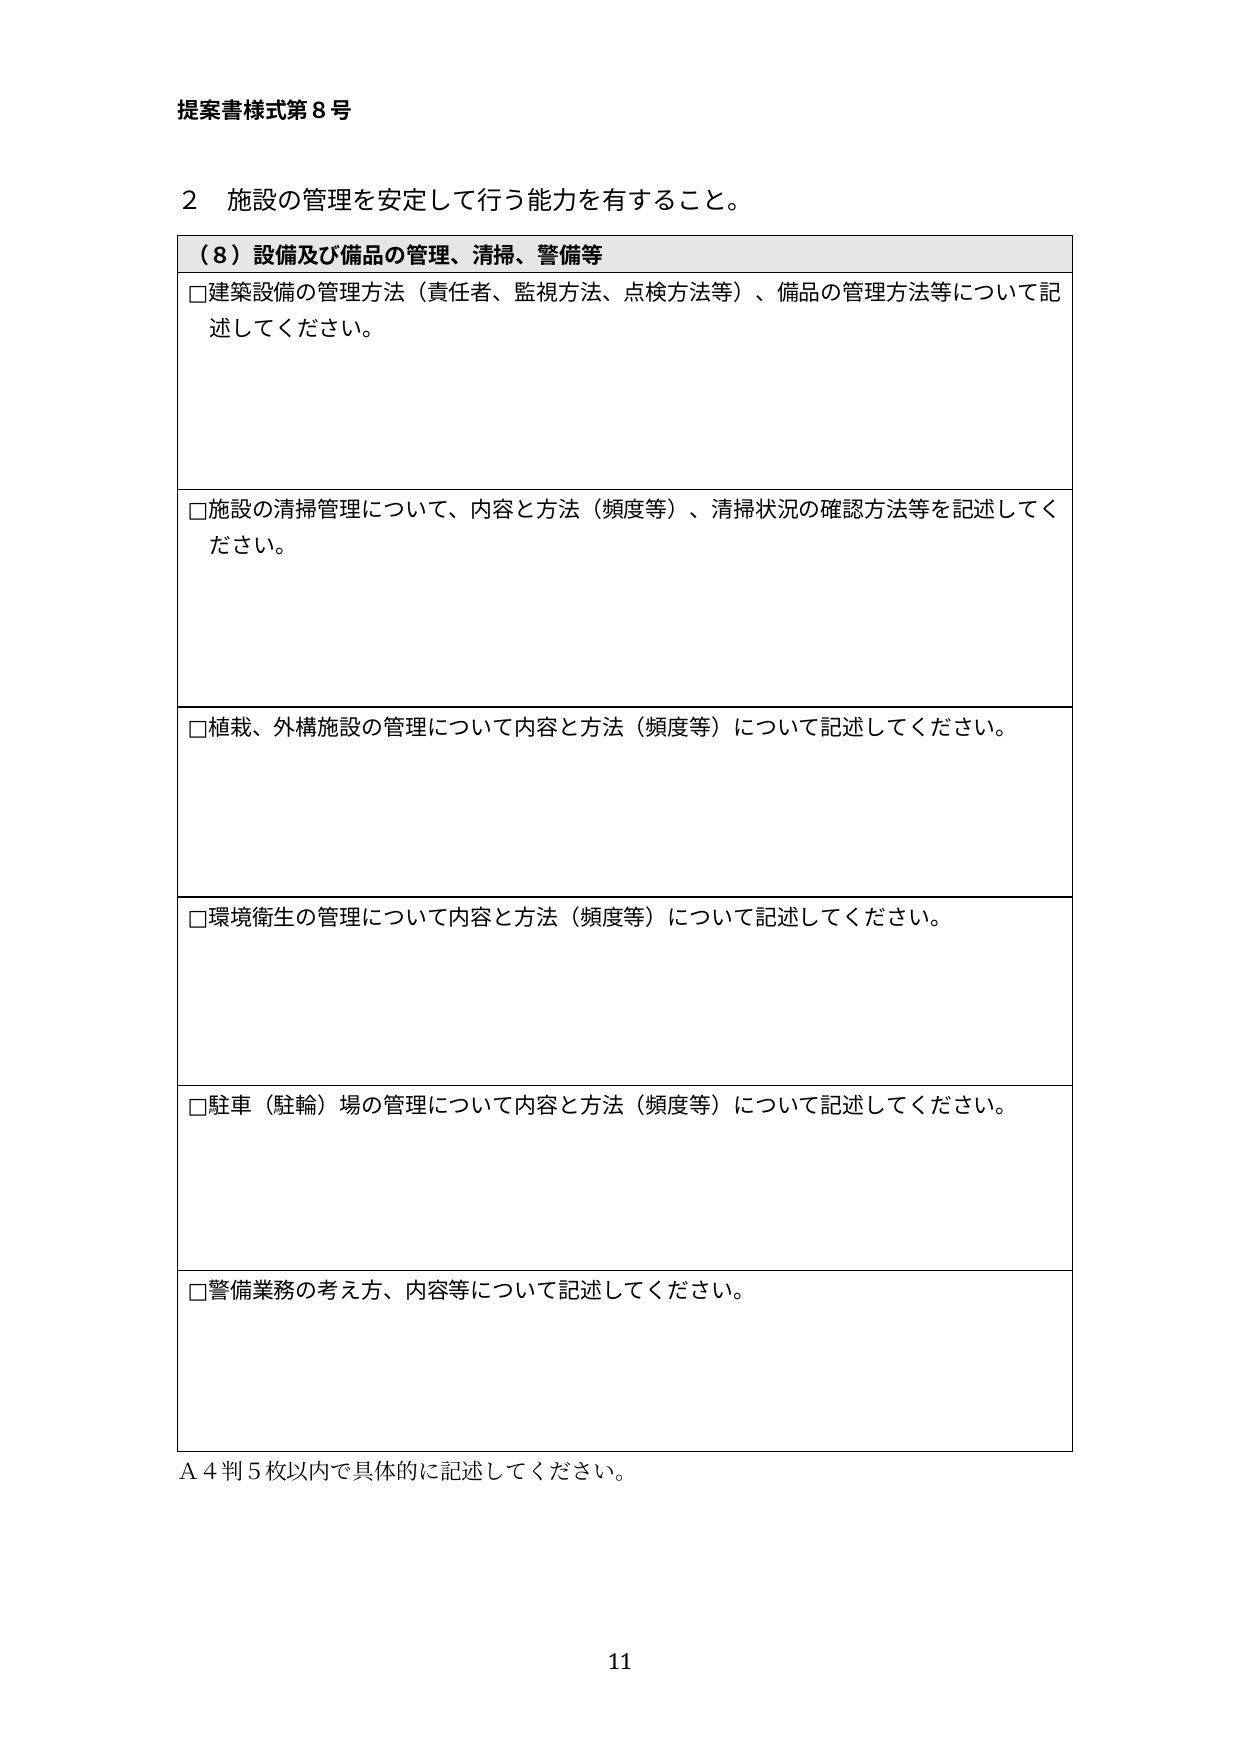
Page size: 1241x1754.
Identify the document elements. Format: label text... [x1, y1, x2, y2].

table_header （８）設備及び備品の管理、清掃、警備等 [178, 236, 1072, 272]
table_cell □駐車（駐輪）場の管理について内容と方法（頻度等）について記述してください。 [178, 1086, 1072, 1270]
table_cell □建築設備の管理方法（責任者、監視方法、点検方法等）、備品の管理方法等について記述してください。 [178, 273, 1072, 489]
table_cell □植栽、外構施設の管理について内容と方法（頻度等）について記述してください。 [178, 708, 1072, 896]
table_cell □警備業務の考え方、内容等について記述してください。 [178, 1271, 1072, 1451]
table_cell □環境衛生の管理について内容と方法（頻度等）について記述してください。 [178, 898, 1072, 1085]
text ２ 施設の管理を安定して行う能力を有すること。 [177, 163, 1063, 235]
table_cell □施設の清掃管理について、内容と方法（頻度等）、清掃状況の確認方法等を記述してください。 [178, 490, 1072, 706]
text Ａ４判５枚以内で具体的に記述してください。 [177, 1452, 1063, 1488]
subtitle 提案書様式第８号 [177, 91, 1063, 127]
